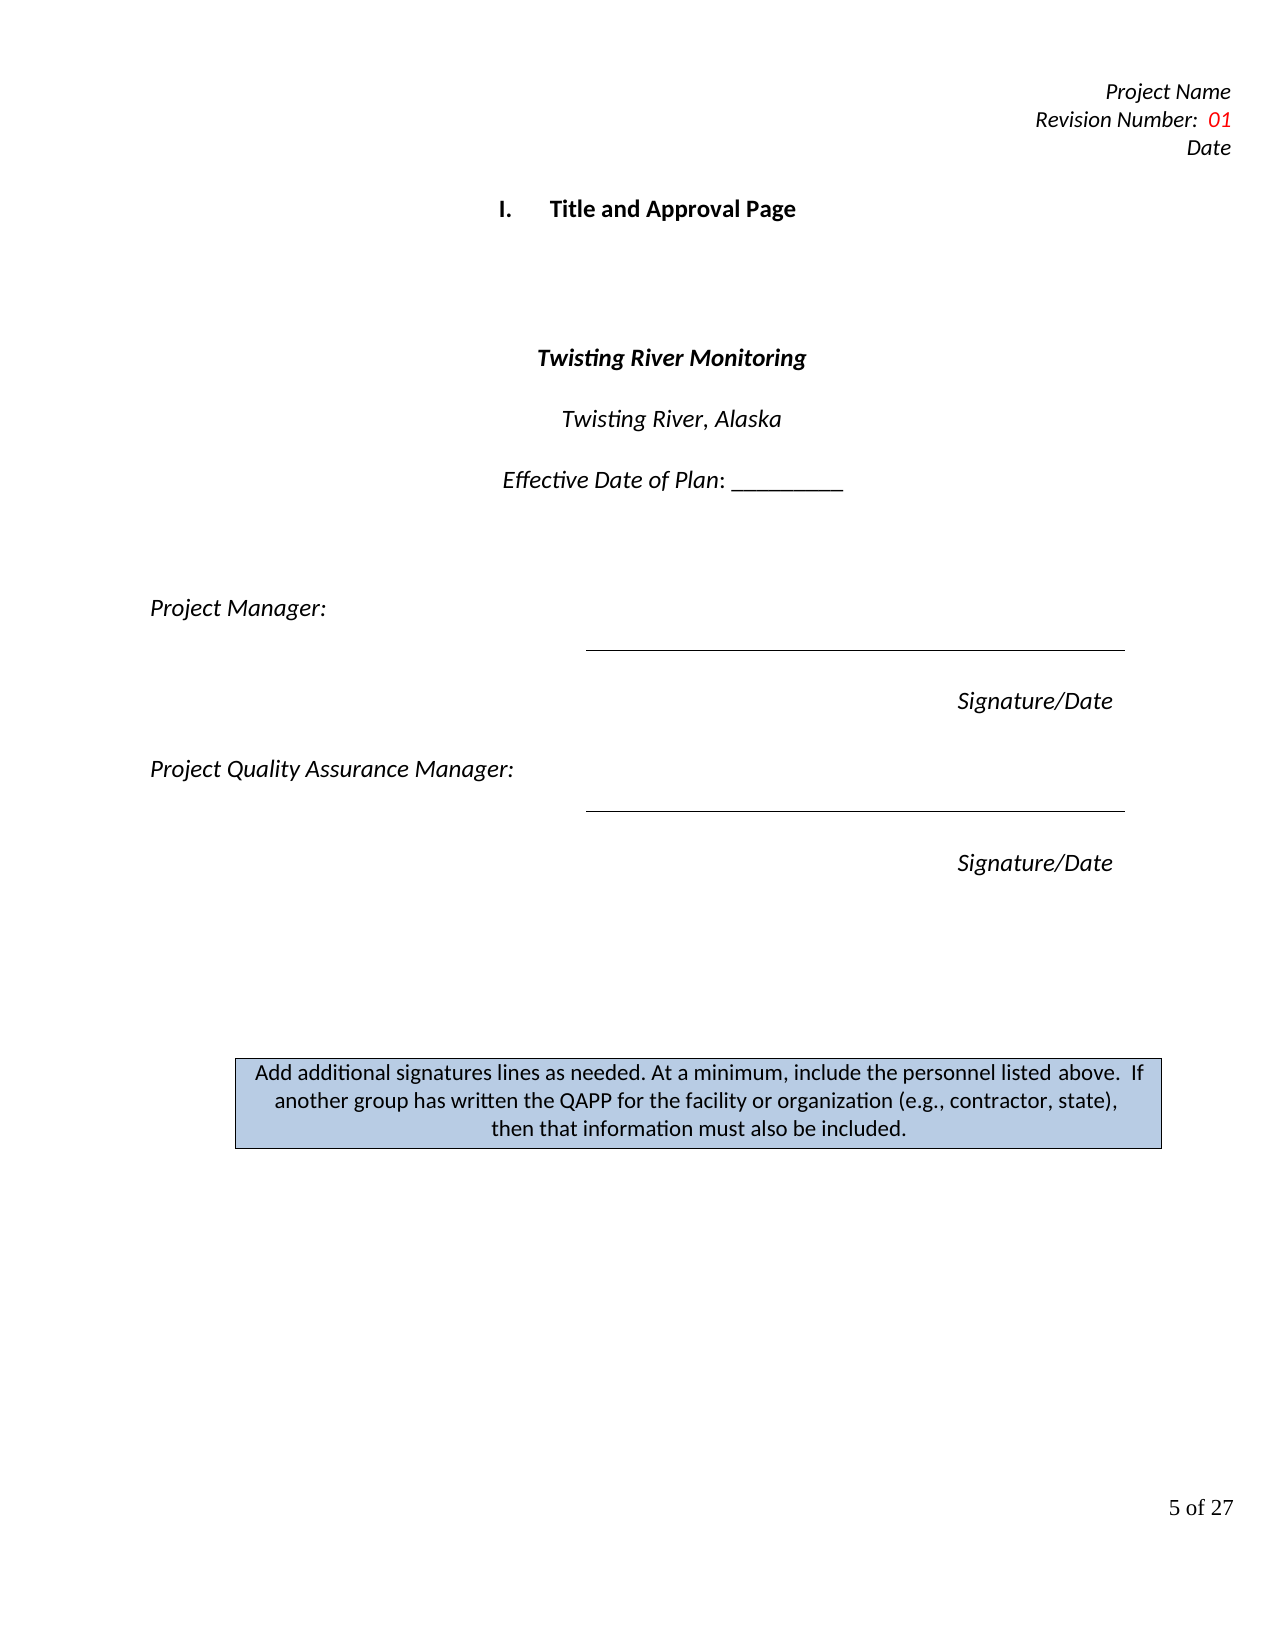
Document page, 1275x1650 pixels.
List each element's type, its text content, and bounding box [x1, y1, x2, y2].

text Signature/Date [75, 847, 1115, 877]
text Project Quality Assurance Manager: [150, 753, 1233, 784]
text Signature/Date [75, 685, 1115, 716]
text Twisting River Monitoring [112, 250, 1233, 372]
text Effective Date of Plan: _________ [112, 464, 1233, 494]
subtitle Title and Approval Page [75, 193, 1233, 224]
text Twisting River, Alaska [112, 403, 1233, 433]
text Project Manager: [150, 592, 1233, 623]
